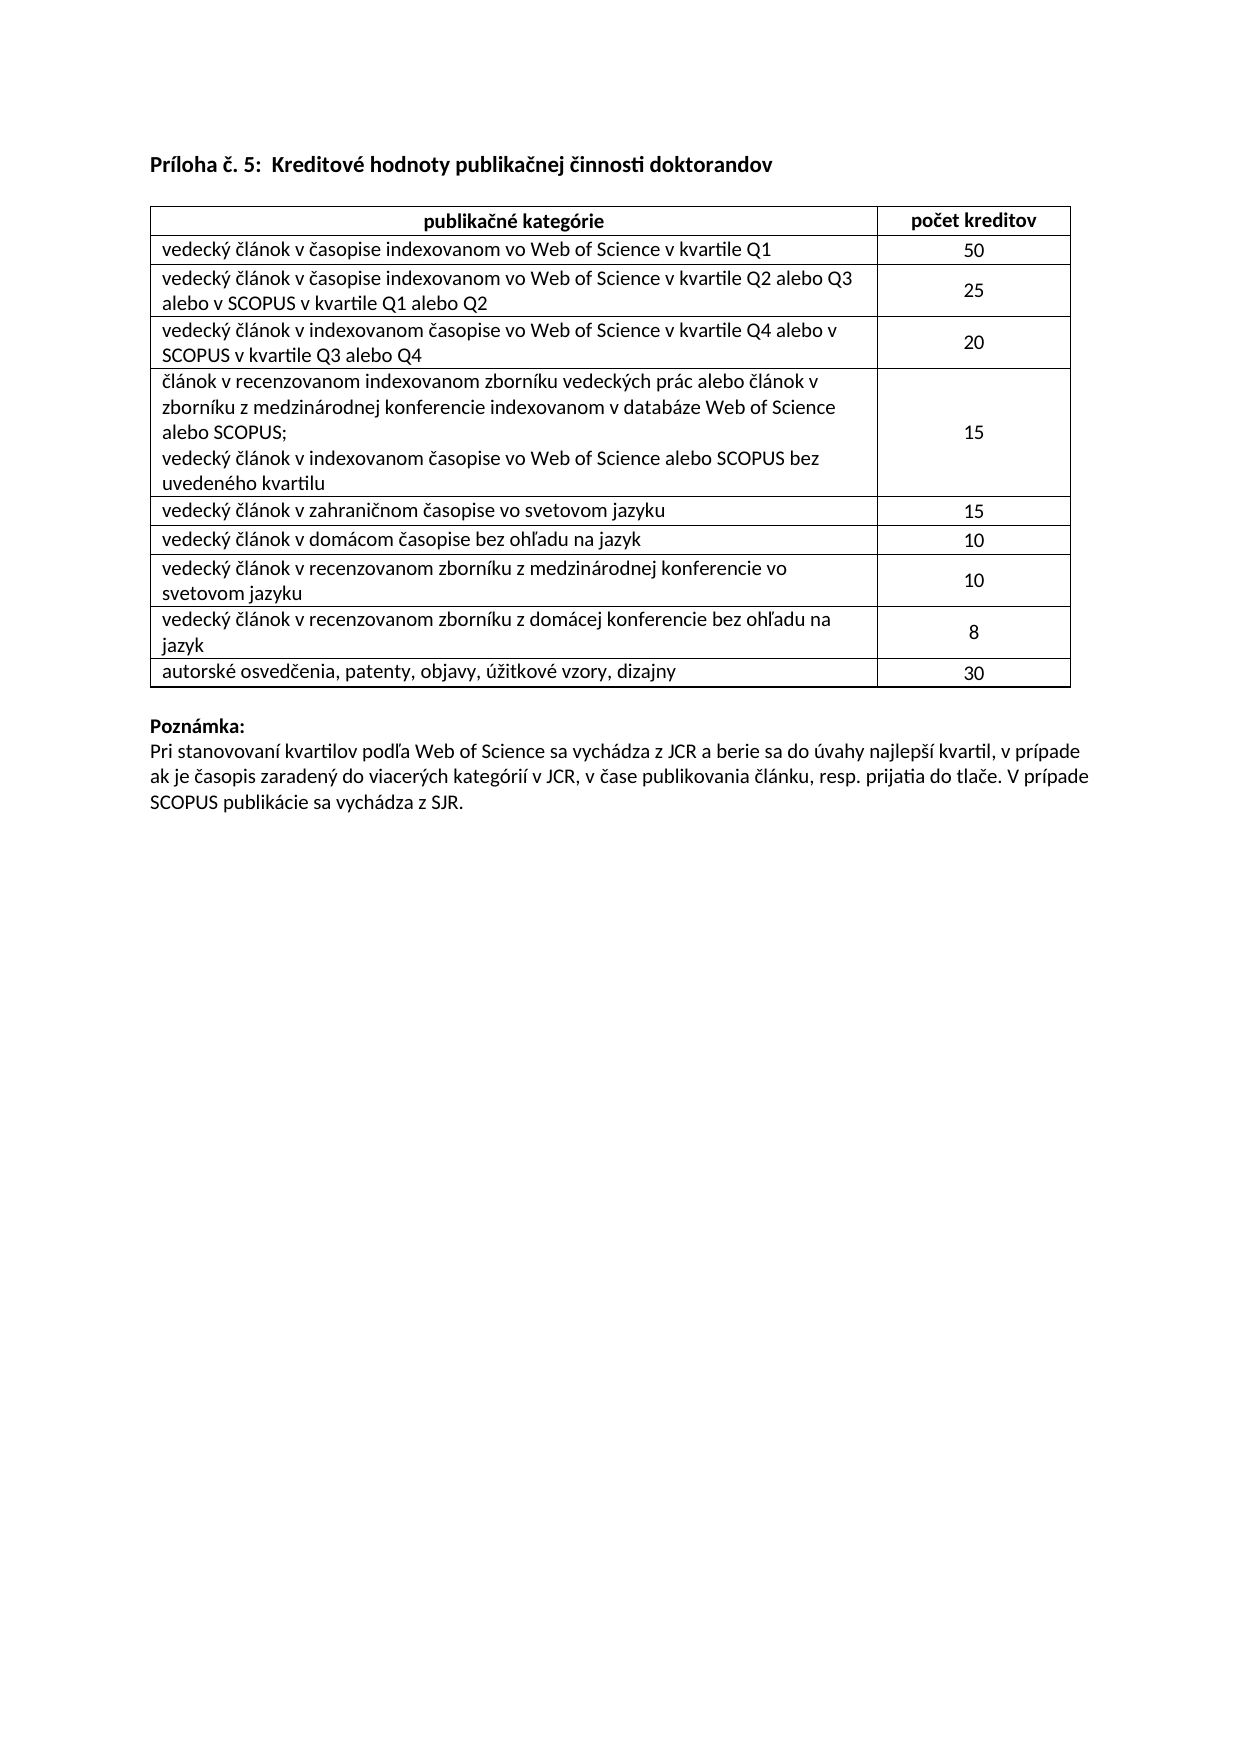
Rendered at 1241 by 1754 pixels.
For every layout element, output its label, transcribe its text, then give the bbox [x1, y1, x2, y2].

table_header publikačné kategórie [151, 207, 877, 235]
table_cell vedecký článok v časopise indexovanom vo Web of Science v kvartile Q1 [151, 236, 877, 264]
table_cell 10 [878, 526, 1070, 554]
table_cell 15 [878, 497, 1070, 525]
table_cell 50 [878, 236, 1070, 264]
table_cell 15 [878, 369, 1070, 496]
table_header počet kreditov [878, 207, 1070, 235]
table_cell vedecký článok v recenzovanom zborníku z domácej konferencie bez ohľadu na jazyk [151, 607, 877, 657]
table_cell 8 [878, 607, 1070, 657]
table_cell vedecký článok v domácom časopise bez ohľadu na jazyk [151, 526, 877, 554]
table_cell článok v recenzovanom indexovanom zborníku vedeckých prác alebo článok v zborníku z medzinárodnej konferencie indexovanom v databáze Web of Science alebo SCOPUS; vedecký článok v indexovanom časopise vo Web of Science alebo SCOPUS bez uvedeného kvartilu [151, 369, 877, 496]
table_cell 30 [878, 659, 1070, 686]
subtitle Príloha č. 5: Kreditové hodnoty publikačnej činnosti doktorandov [150, 150, 1090, 178]
table_cell 10 [878, 555, 1070, 606]
table_cell autorské osvedčenia, patenty, objavy, úžitkové vzory, dizajny [151, 659, 877, 686]
table_cell 20 [878, 317, 1070, 368]
table_cell vedecký článok v časopise indexovanom vo Web of Science v kvartile Q2 alebo Q3 alebo v SCOPUS v kvartile Q1 alebo Q2 [151, 265, 877, 316]
table_cell vedecký článok v zahraničnom časopise vo svetovom jazyku [151, 497, 877, 525]
text Poznámka: [150, 713, 1090, 738]
table_cell vedecký článok v recenzovanom zborníku z medzinárodnej konferencie vo svetovom jazyku [151, 555, 877, 606]
table_cell 25 [878, 265, 1070, 316]
text Pri stanovovaní kvartilov podľa Web of Science sa vychádza z JCR a berie sa do úvahy najlepší kvartil, v prípade ak je časopis zaradený do viacerých kategórií v JCR, v čase publikovania článku, resp. prijatia do tlače. V prípade SCOPUS publikácie sa vychádza z SJR. [150, 738, 1090, 814]
table_cell vedecký článok v indexovanom časopise vo Web of Science v kvartile Q4 alebo v SCOPUS v kvartile Q3 alebo Q4 [151, 317, 877, 368]
